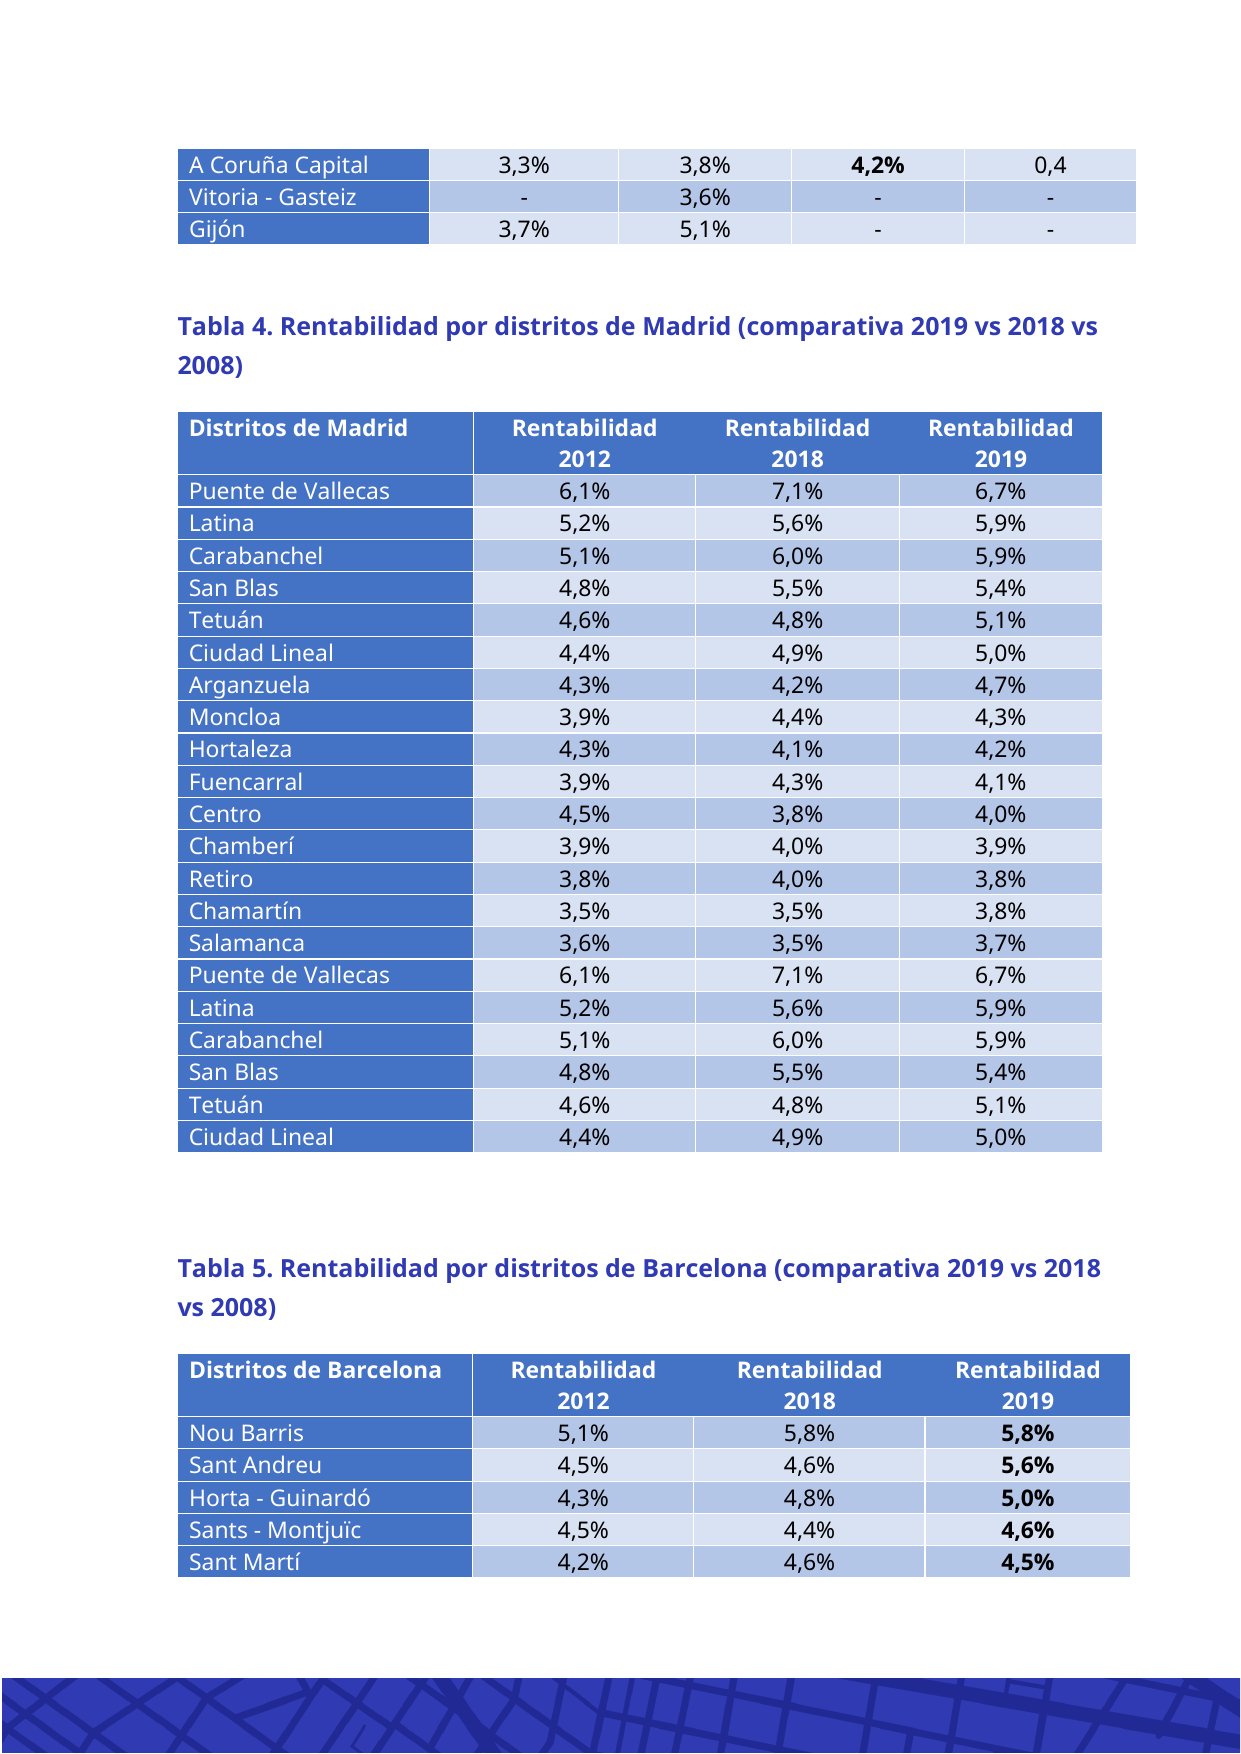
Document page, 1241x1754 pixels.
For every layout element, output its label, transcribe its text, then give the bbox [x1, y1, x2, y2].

table_cell 4,3% [900, 701, 1102, 732]
table_cell 3,8% [696, 798, 899, 829]
table_cell 5,6% [696, 992, 899, 1023]
table_cell 4,6% [694, 1546, 924, 1577]
table_cell Ciudad Lineal [178, 1121, 473, 1152]
table_cell 4,8% [696, 604, 899, 636]
table_header Rentabilidad 2012 [474, 412, 696, 474]
table_cell 6,7% [900, 960, 1102, 991]
table_cell Sants - Montjuïc [178, 1514, 472, 1545]
table_cell 5,9% [900, 540, 1102, 571]
table_cell 4,2% [473, 1546, 693, 1577]
table_header Distritos de Madrid [178, 412, 473, 474]
table_cell 3,9% [474, 830, 695, 862]
table_cell 3,7% [900, 927, 1102, 958]
table_cell 5,6% [926, 1449, 1130, 1481]
table_cell 6,1% [474, 475, 695, 506]
table_cell 3,3% [430, 149, 618, 180]
table_header Rentabilidad 2012 [473, 1354, 694, 1416]
table_cell 4,3% [473, 1482, 693, 1513]
table_cell 4,0% [696, 830, 899, 862]
table_cell 4,0% [900, 798, 1102, 829]
table_cell 3,5% [474, 895, 695, 926]
table_cell Ciudad Lineal [178, 637, 473, 668]
table_cell 6,1% [474, 960, 695, 991]
table_header Distritos de Barcelona [178, 1354, 472, 1416]
table_cell 4,2% [900, 734, 1102, 765]
table_cell 6,7% [900, 475, 1102, 506]
table_cell 4,3% [474, 669, 695, 700]
table_cell Moncloa [178, 701, 473, 732]
table_cell 3,8% [619, 149, 791, 180]
table_cell 0,4 [965, 149, 1136, 180]
table_cell Vitoria - Gasteiz [178, 181, 429, 212]
table_cell 4,6% [474, 1089, 695, 1120]
table_cell 5,4% [900, 1056, 1102, 1088]
table_cell 3,6% [619, 181, 791, 212]
table_cell 5,2% [474, 992, 695, 1023]
table_cell 3,8% [900, 895, 1102, 926]
table_header Rentabilidad 2019 [899, 412, 1102, 474]
table_header Rentabilidad 2018 [694, 1354, 925, 1416]
table_cell 4,4% [474, 1121, 695, 1152]
table_cell 4,4% [694, 1514, 924, 1545]
table_cell Arganzuela [178, 669, 473, 700]
table_cell 4,8% [474, 1056, 695, 1088]
table_cell 5,1% [474, 540, 695, 571]
table_cell 5,1% [473, 1417, 693, 1448]
table_cell Puente de Vallecas [178, 960, 473, 991]
table_header Rentabilidad 2019 [925, 1354, 1130, 1416]
text Tabla 4. Rentabilidad por distritos de Madrid (comparativa 2019 vs 2018 vs 2008) [177, 309, 1123, 382]
table_cell 5,5% [696, 1056, 899, 1088]
table_cell 3,9% [900, 830, 1102, 862]
table_cell 3,9% [474, 766, 695, 797]
table_cell 5,1% [474, 1024, 695, 1055]
table_cell Latina [178, 992, 473, 1023]
table_cell 4,6% [474, 604, 695, 636]
table_cell - [792, 213, 964, 244]
table_cell 4,5% [473, 1449, 693, 1481]
table_cell Carabanchel [178, 1024, 473, 1055]
table_cell 6,0% [696, 540, 899, 571]
table_cell 5,1% [900, 1089, 1102, 1120]
table_cell Gijón [178, 213, 429, 244]
table_cell 3,7% [430, 213, 618, 244]
table_cell 7,1% [696, 475, 899, 506]
table_cell 5,9% [900, 1024, 1102, 1055]
table_cell 4,1% [900, 766, 1102, 797]
table_cell 4,2% [792, 149, 964, 180]
table_cell 4,6% [694, 1449, 924, 1481]
table_cell Carabanchel [178, 540, 473, 571]
table_cell 5,0% [926, 1482, 1130, 1513]
table_cell 4,5% [474, 798, 695, 829]
table_cell 4,9% [696, 1121, 899, 1152]
table_cell 4,5% [473, 1514, 693, 1545]
table_cell 4,0% [696, 863, 899, 894]
text Tabla 5. Rentabilidad por distritos de Barcelona (comparativa 2019 vs 2018 vs 2008) [177, 1251, 1123, 1324]
table_cell A Coruña Capital [178, 149, 429, 180]
table_cell 5,1% [900, 604, 1102, 636]
table_cell 4,1% [696, 734, 899, 765]
table_cell 5,9% [900, 992, 1102, 1023]
table_cell 5,9% [900, 508, 1102, 539]
table_cell Horta - Guinardó [178, 1482, 472, 1513]
table_cell 3,9% [474, 701, 695, 732]
table_cell San Blas [178, 1056, 473, 1088]
table_cell Nou Barris [178, 1417, 472, 1448]
table_cell Tetuán [178, 1089, 473, 1120]
table_cell - [965, 181, 1136, 212]
table_cell Centro [178, 798, 473, 829]
table_cell Latina [178, 508, 473, 539]
table_cell 7,1% [696, 960, 899, 991]
table_cell 5,8% [926, 1417, 1130, 1448]
table_cell 4,8% [474, 572, 695, 603]
table_cell Fuencarral [178, 766, 473, 797]
table_cell 3,5% [696, 895, 899, 926]
table_cell 5,0% [900, 637, 1102, 668]
table_cell 4,3% [474, 734, 695, 765]
table_cell 4,5% [926, 1546, 1130, 1577]
table_cell 4,9% [696, 637, 899, 668]
table_cell 5,2% [474, 508, 695, 539]
table_cell 4,8% [696, 1089, 899, 1120]
table_cell 4,3% [696, 766, 899, 797]
table_cell 6,0% [696, 1024, 899, 1055]
table_cell 4,4% [696, 701, 899, 732]
table_cell 4,4% [474, 637, 695, 668]
picture [2, 1678, 1241, 1753]
table_cell Chamberí [178, 830, 473, 862]
table_cell 3,6% [474, 927, 695, 958]
table_cell 4,8% [694, 1482, 924, 1513]
table_cell Salamanca [178, 927, 473, 958]
table_cell 5,8% [694, 1417, 924, 1448]
table_cell 4,7% [900, 669, 1102, 700]
table_cell 5,1% [619, 213, 791, 244]
table_cell 3,5% [696, 927, 899, 958]
table_cell San Blas [178, 572, 473, 603]
table_cell - [430, 181, 618, 212]
table_cell 4,2% [696, 669, 899, 700]
table_cell - [792, 181, 964, 212]
table_cell 3,8% [474, 863, 695, 894]
table_cell 4,6% [926, 1514, 1130, 1545]
table_cell Tetuán [178, 604, 473, 636]
table_cell 5,0% [900, 1121, 1102, 1152]
table_cell Sant Martí [178, 1546, 472, 1577]
table_cell Sant Andreu [178, 1449, 472, 1481]
table_header Rentabilidad 2018 [696, 412, 899, 474]
table_cell Puente de Vallecas [178, 475, 473, 506]
table_cell - [965, 213, 1136, 244]
table_cell 5,5% [696, 572, 899, 603]
table_cell Retiro [178, 863, 473, 894]
table_cell 3,8% [900, 863, 1102, 894]
table_cell Chamartín [178, 895, 473, 926]
table_cell Hortaleza [178, 734, 473, 765]
table_cell 5,4% [900, 572, 1102, 603]
table_cell 5,6% [696, 508, 899, 539]
